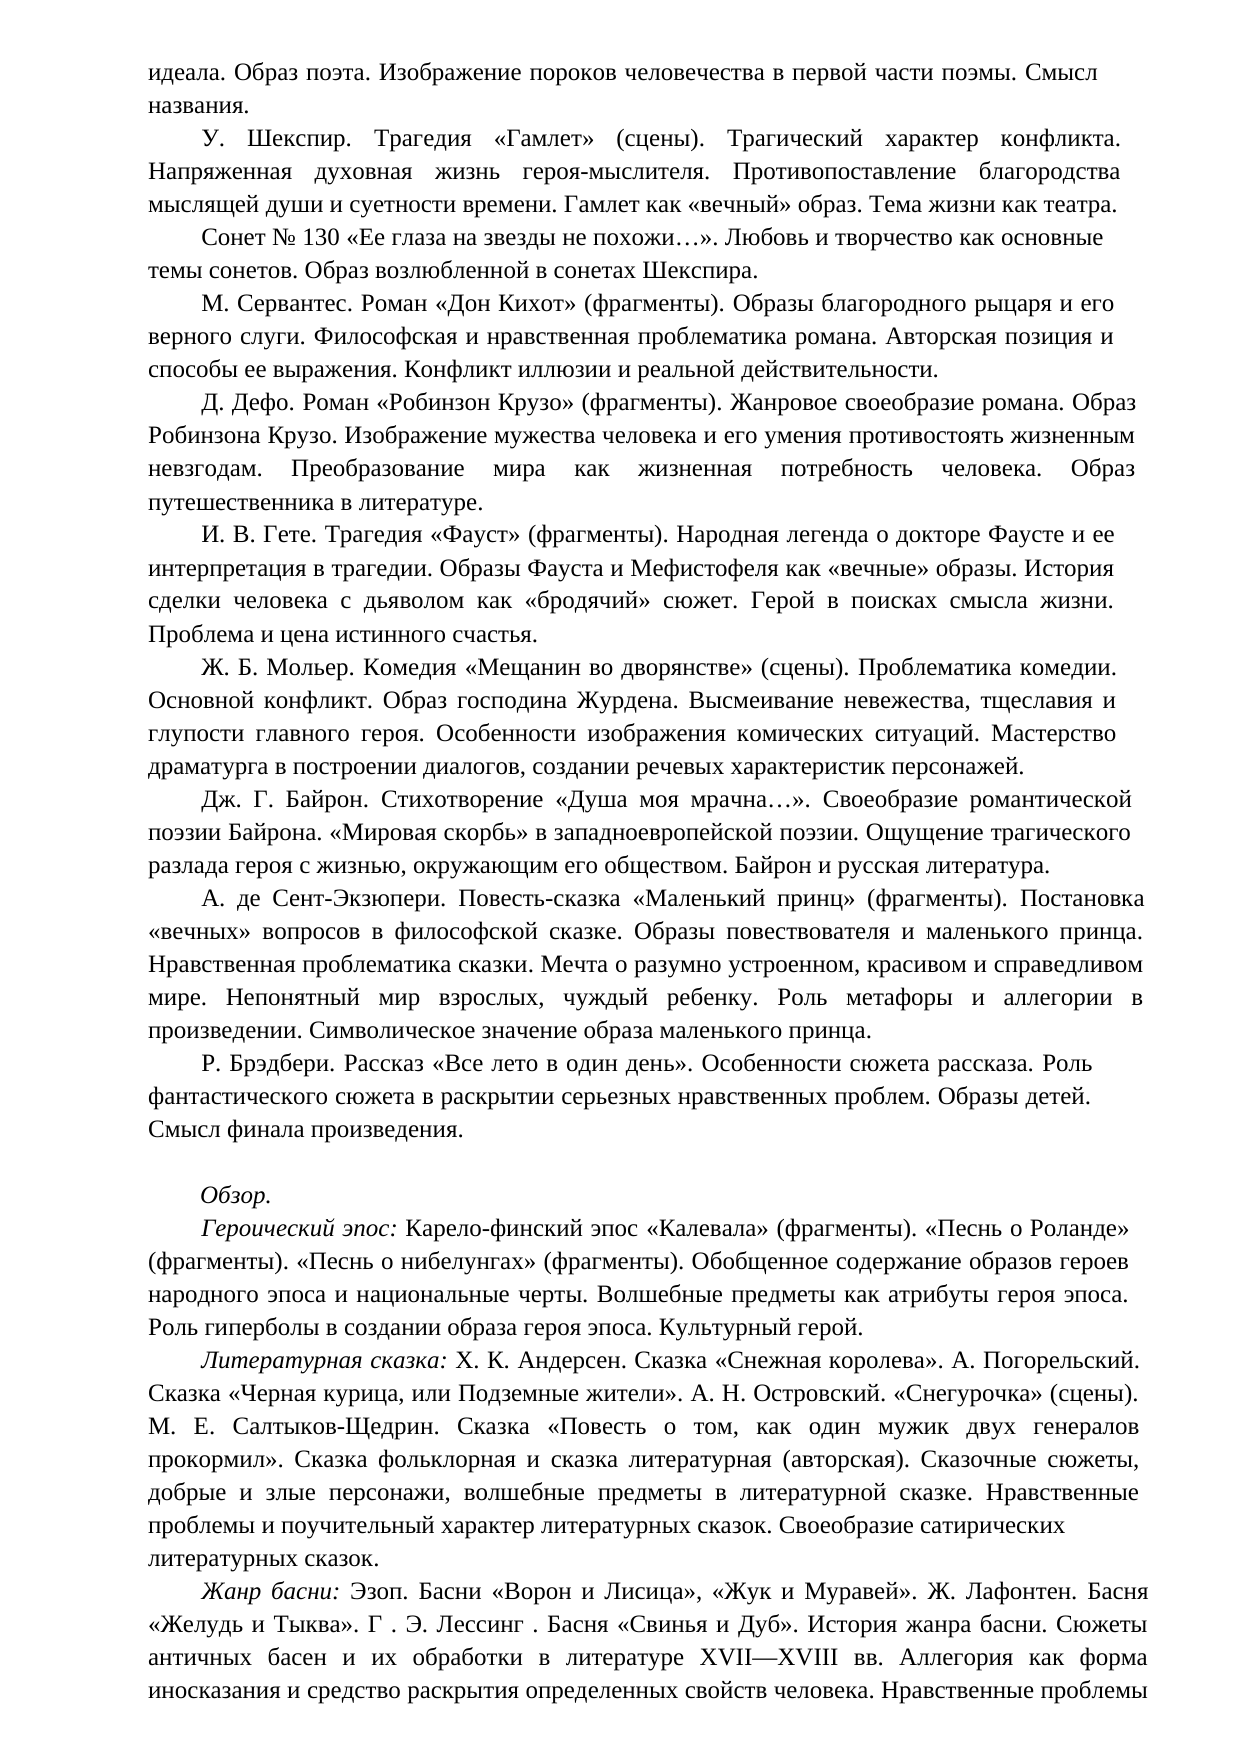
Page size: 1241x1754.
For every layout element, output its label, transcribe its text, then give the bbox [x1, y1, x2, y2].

text М. Сервантес. Роман «Дон Кихот» (фрагменты). Образы благородного рыцаря и его верного слуги. Философская и нравственная проблематика романа. Авторская позиция и способы ее выражения. Конфликт иллюзии и реальной действительности. [148, 288, 1115, 383]
text Литературная сказка: Х. К. Андерсен. Сказка «Снежная королева». А. Погорельский. Сказка «Черная курица, или Подземные жители». А. Н. Островский. «Снегурочка» (сцены). М. Е. Салтыков-Щедрин. Сказка «Повесть о том, как один мужик двух генералов прокормил». Сказка фольклорная и сказка литературная (авторская). Сказочные сюжеты, добрые и злые персонажи, волшебные предметы в литературной сказке. Нравственные проблемы и поучительный характер литературных сказок. Своеобразие сатирических [148, 1345, 1140, 1539]
text Обзор. [200, 1180, 1153, 1209]
text Р. Брэдбери. Рассказ «Все лето в один день». Особенности сюжета рассказа. Роль фантастического сюжета в раскрытии серьезных нравственных проблем. Образы детей. Смысл финала произведения. [148, 1048, 1092, 1143]
text Ж. Б. Мольер. Комедия «Мещанин во дворянстве» (сцены). Проблематика комедии. Основной конфликт. Образ господина Журдена. Высмеивание невежества, тщеславия и глупости главного героя. Особенности изображения комических ситуаций. Мастерство драматурга в построении диалогов, создании речевых характеристик персонажей. [148, 652, 1117, 779]
text А. де Сент-Экзюпери. Повесть-сказка «Маленький принц» (фрагменты). Постановка «вечных» вопросов в философской сказке. Образы повествователя и маленького принца. Нравственная проблематика сказки. Мечта о разумно устроенном, красивом и справедливом мире. Непонятный мир взрослых, чуждый ребенку. Роль метафоры и аллегории в произведении. Символическое значение образа маленького принца. [148, 883, 1144, 1044]
text Д. Дефо. Роман «Робинзон Крузо» (фрагменты). Жанровое своеобразие романа. Образ Робинзона Крузо. Изображение мужества человека и его умения противостоять жизненным невзгодам. Преобразование мира как жизненная потребность человека. Образ путешественника в литературе. [148, 387, 1136, 515]
text литературных сказок. [148, 1543, 1153, 1572]
text Дж. Г. Байрон. Стихотворение «Душа моя мрачна…». Своеобразие романтической поэзии Байрона. «Мировая скорбь» в западноевропейской поэзии. Ощущение трагического разлада героя с жизнью, окружающим его обществом. Байрон и русская литература. [148, 784, 1132, 878]
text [148, 1576, 1148, 1704]
text Сонет № 130 «Ее глаза на звезды не похожи…». Любовь и творчество как основные темы сонетов. Образ возлюбленной в сонетах Шекспира. [148, 222, 1105, 284]
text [148, 57, 1098, 119]
text Героический эпос: Карело-финский эпос «Калевала» (фрагменты). «Песнь о Роланде» (фрагменты). «Песнь о нибелунгах» (фрагменты). Обобщенное содержание образов героев народного эпоса и национальные черты. Волшебные предметы как атрибуты героя эпоса. Роль гиперболы в создании образа героя эпоса. Культурный герой. [148, 1213, 1130, 1341]
text И. В. Гете. Трагедия «Фауст» (фрагменты). Народная легенда о докторе Фаусте и ее интерпретация в трагедии. Образы Фауста и Мефистофеля как «вечные» образы. История сделки человека с дьяволом как «бродячий» сюжет. Герой в поисках смысла жизни. Проблема и цена истинного счастья. [148, 519, 1115, 647]
text У. Шекспир. Трагедия «Гамлет» (сцены). Трагический характер конфликта. Напряженная духовная жизнь героя-мыслителя. Противопоставление благородства мыслящей души и суетности времени. Гамлет как «вечный» образ. Тема жизни как театра. [148, 123, 1121, 218]
